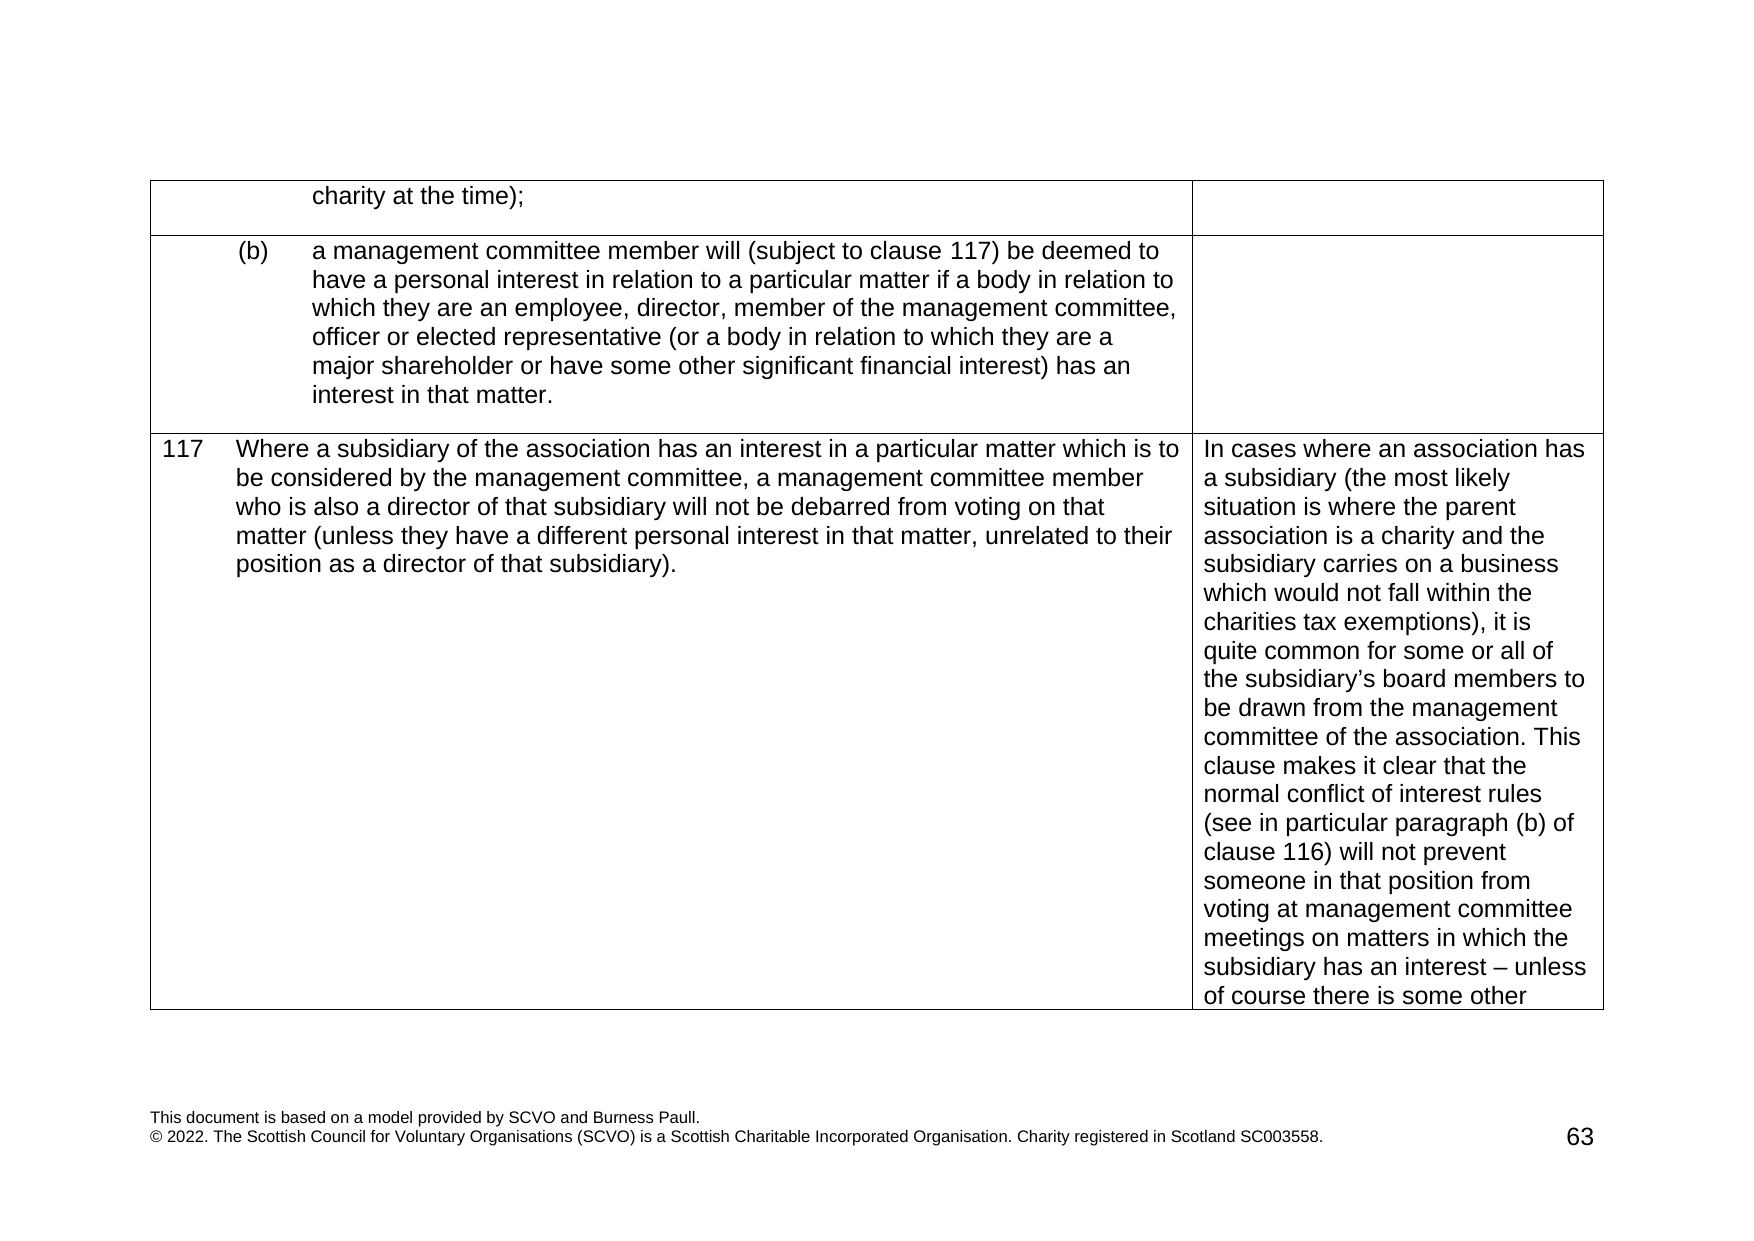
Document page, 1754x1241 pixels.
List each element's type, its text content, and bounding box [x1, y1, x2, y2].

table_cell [151, 181, 1192, 235]
table_cell [1193, 181, 1603, 235]
table_cell [1193, 236, 1603, 433]
table_cell a management committee member will (subject to clause 117) be deemed to have a personal interest in relation to a particular matter if a body in relation to which they are an employee, director, member of the management committee, officer or elected representative (or a body in relation to which they are a major shareholder or have some other significant financial interest) has an interest in that matter. [151, 236, 1192, 433]
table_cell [151, 434, 1192, 1009]
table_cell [1193, 434, 1603, 1009]
